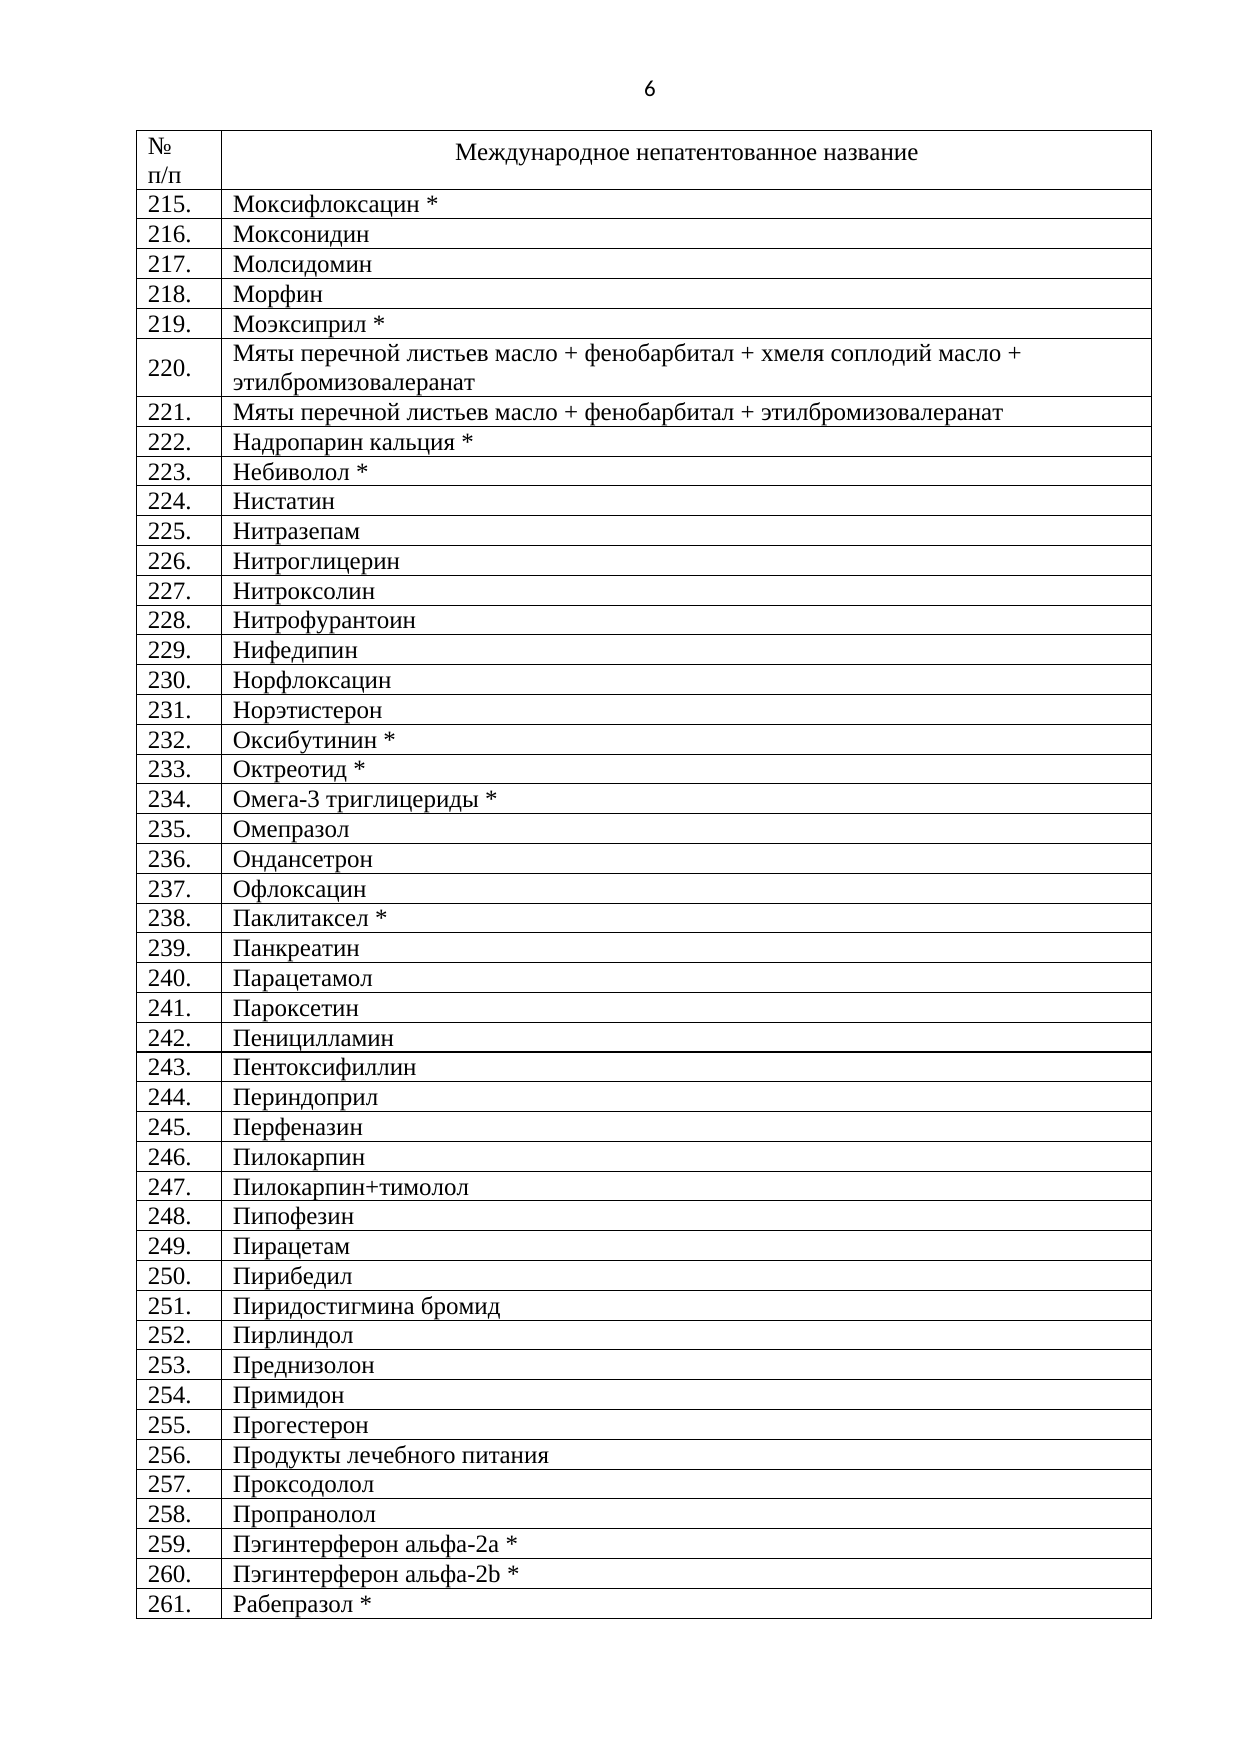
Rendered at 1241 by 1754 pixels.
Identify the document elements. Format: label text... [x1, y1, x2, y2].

table_cell Нистатин [222, 486, 1151, 515]
table_cell Нитроксолин [222, 576, 1151, 604]
table_cell [137, 844, 221, 873]
table_cell Пипофезин [222, 1201, 1151, 1230]
table_cell [137, 1589, 221, 1617]
table_cell [137, 279, 221, 308]
table_cell [137, 486, 221, 515]
table_cell Пентоксифиллин [222, 1053, 1151, 1081]
table_cell Офлоксацин [222, 874, 1151, 902]
table_cell Молсидомин [222, 249, 1151, 278]
table_cell Морфин [222, 279, 1151, 308]
table_cell Пэгинтерферон альфа-2a * [222, 1529, 1151, 1558]
table_cell Примидон [222, 1380, 1151, 1409]
table_cell [137, 516, 221, 545]
table_cell [137, 665, 221, 694]
table_header Международное непатентованное название [222, 131, 1151, 188]
table_cell Пилокарпин+тимолол [222, 1172, 1151, 1200]
table_cell Норфлоксацин [222, 665, 1151, 694]
table_cell Омега-3 триглицериды * [222, 784, 1151, 813]
table_cell Нитроглицерин [222, 546, 1151, 575]
table_cell Панкреатин [222, 933, 1151, 962]
table_cell Норэтистерон [222, 695, 1151, 724]
table_cell [137, 1082, 221, 1111]
table_cell [137, 1291, 221, 1319]
table_cell Пирацетам [222, 1231, 1151, 1260]
table_cell [137, 1261, 221, 1290]
table_cell Мяты перечной листьев масло + фенобарбитал + этилбромизовалеранат [222, 397, 1151, 426]
table_cell Надропарин кальция * [222, 427, 1151, 456]
table_cell [137, 219, 221, 248]
table_cell [137, 963, 221, 992]
table_cell [137, 755, 221, 783]
table_cell Периндоприл [222, 1082, 1151, 1111]
table_cell [137, 1559, 221, 1588]
table_cell Пилокарпин [222, 1142, 1151, 1171]
table_cell [137, 695, 221, 724]
table_cell Ондансетрон [222, 844, 1151, 873]
table_cell [137, 1499, 221, 1528]
table_cell [137, 814, 221, 843]
table_cell Пирибедил [222, 1261, 1151, 1290]
table_cell [137, 1142, 221, 1171]
table_cell Нифедипин [222, 635, 1151, 664]
table_cell [137, 576, 221, 604]
table_cell Нитрофурантоин [222, 606, 1151, 634]
table_cell Продукты лечебного питания [222, 1440, 1151, 1468]
table_cell Парацетамол [222, 963, 1151, 992]
table_cell Пеницилламин [222, 1023, 1151, 1051]
table_cell [137, 1470, 221, 1498]
table_cell [137, 725, 221, 753]
table_cell Пирлиндол [222, 1321, 1151, 1349]
table_cell Проксодолол [222, 1470, 1151, 1498]
table_cell Пиридостигмина бромид [222, 1291, 1151, 1319]
table_cell [137, 1321, 221, 1349]
table_cell [137, 1172, 221, 1200]
table_cell [137, 397, 221, 426]
table_cell Моксонидин [222, 219, 1151, 248]
table_cell [137, 606, 221, 634]
table_cell [137, 993, 221, 1022]
table_cell [137, 784, 221, 813]
table_cell [137, 635, 221, 664]
table_cell Нитразепам [222, 516, 1151, 545]
table_cell Пароксетин [222, 993, 1151, 1022]
table_cell [137, 546, 221, 575]
table_cell Паклитаксел * [222, 904, 1151, 932]
table_cell [137, 1112, 221, 1141]
table_header № п/п [137, 131, 221, 188]
table_cell Октреотид * [222, 755, 1151, 783]
table_cell [137, 1231, 221, 1260]
table_cell [137, 309, 221, 337]
table_cell Преднизолон [222, 1350, 1151, 1379]
table_cell Небиволол * [222, 457, 1151, 485]
table_cell Мяты перечной листьев масло + фенобарбитал + хмеля соплодий масло + этилбромизовалеранат [222, 339, 1151, 396]
table_cell [137, 1410, 221, 1439]
table_cell Пропранолол [222, 1499, 1151, 1528]
table_cell Моксифлоксацин * [222, 190, 1151, 218]
table_cell Перфеназин [222, 1112, 1151, 1141]
table_cell [137, 874, 221, 902]
table_cell [137, 427, 221, 456]
table_cell [137, 1380, 221, 1409]
table_cell [137, 1023, 221, 1051]
table_cell [137, 1529, 221, 1558]
table_cell [137, 1350, 221, 1379]
table_cell Пэгинтерферон альфа-2b * [222, 1559, 1151, 1588]
table_cell [137, 249, 221, 278]
table_cell [137, 1440, 221, 1468]
table_cell [137, 1053, 221, 1081]
table_cell [137, 904, 221, 932]
table_cell [137, 1201, 221, 1230]
table_cell Омепразол [222, 814, 1151, 843]
table_cell Оксибутинин * [222, 725, 1151, 753]
table_cell [137, 933, 221, 962]
table_cell [137, 457, 221, 485]
table_cell [137, 339, 221, 396]
table_cell Моэксиприл * [222, 309, 1151, 337]
table_cell Рабепразол * [222, 1589, 1151, 1617]
table_cell Прогестерон [222, 1410, 1151, 1439]
table_cell [137, 190, 221, 218]
